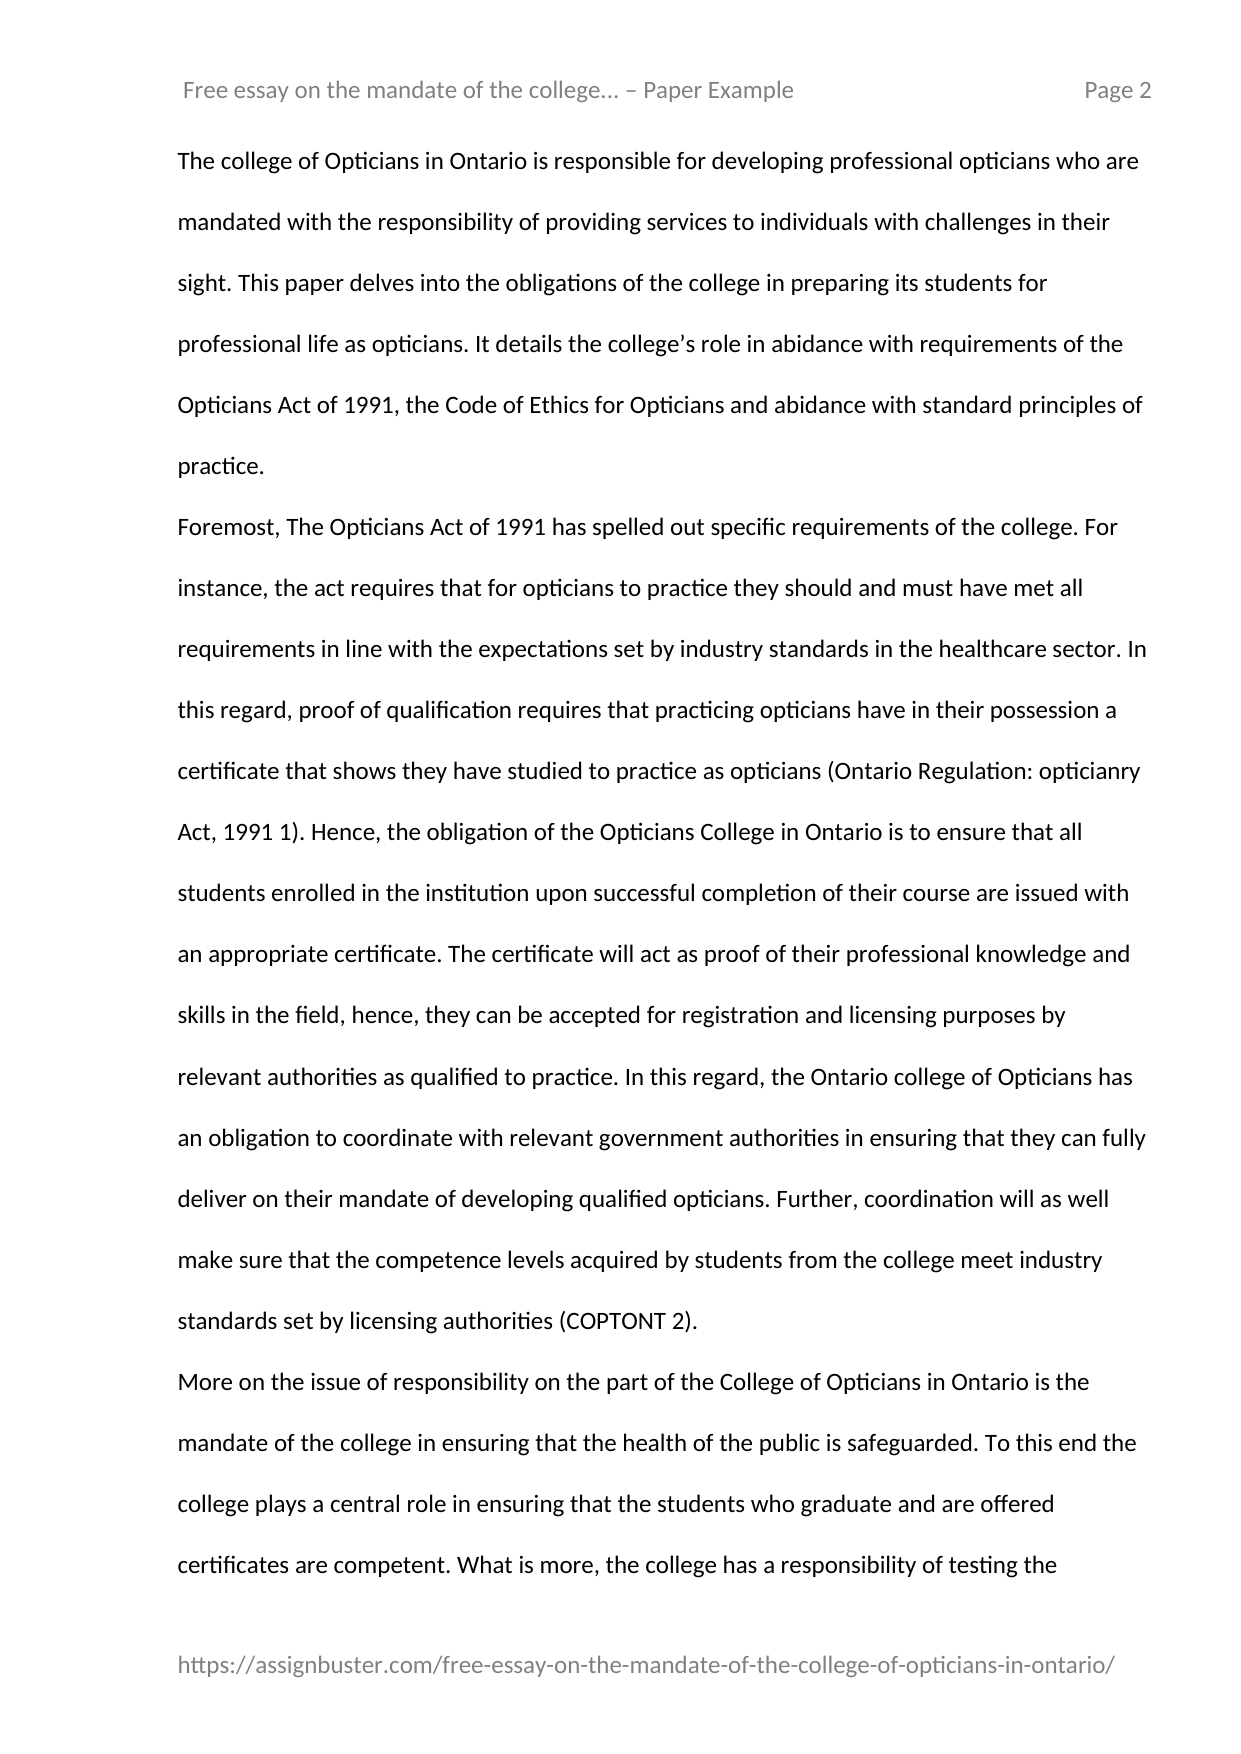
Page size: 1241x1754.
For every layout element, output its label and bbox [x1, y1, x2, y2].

text [177, 145, 1152, 1579]
